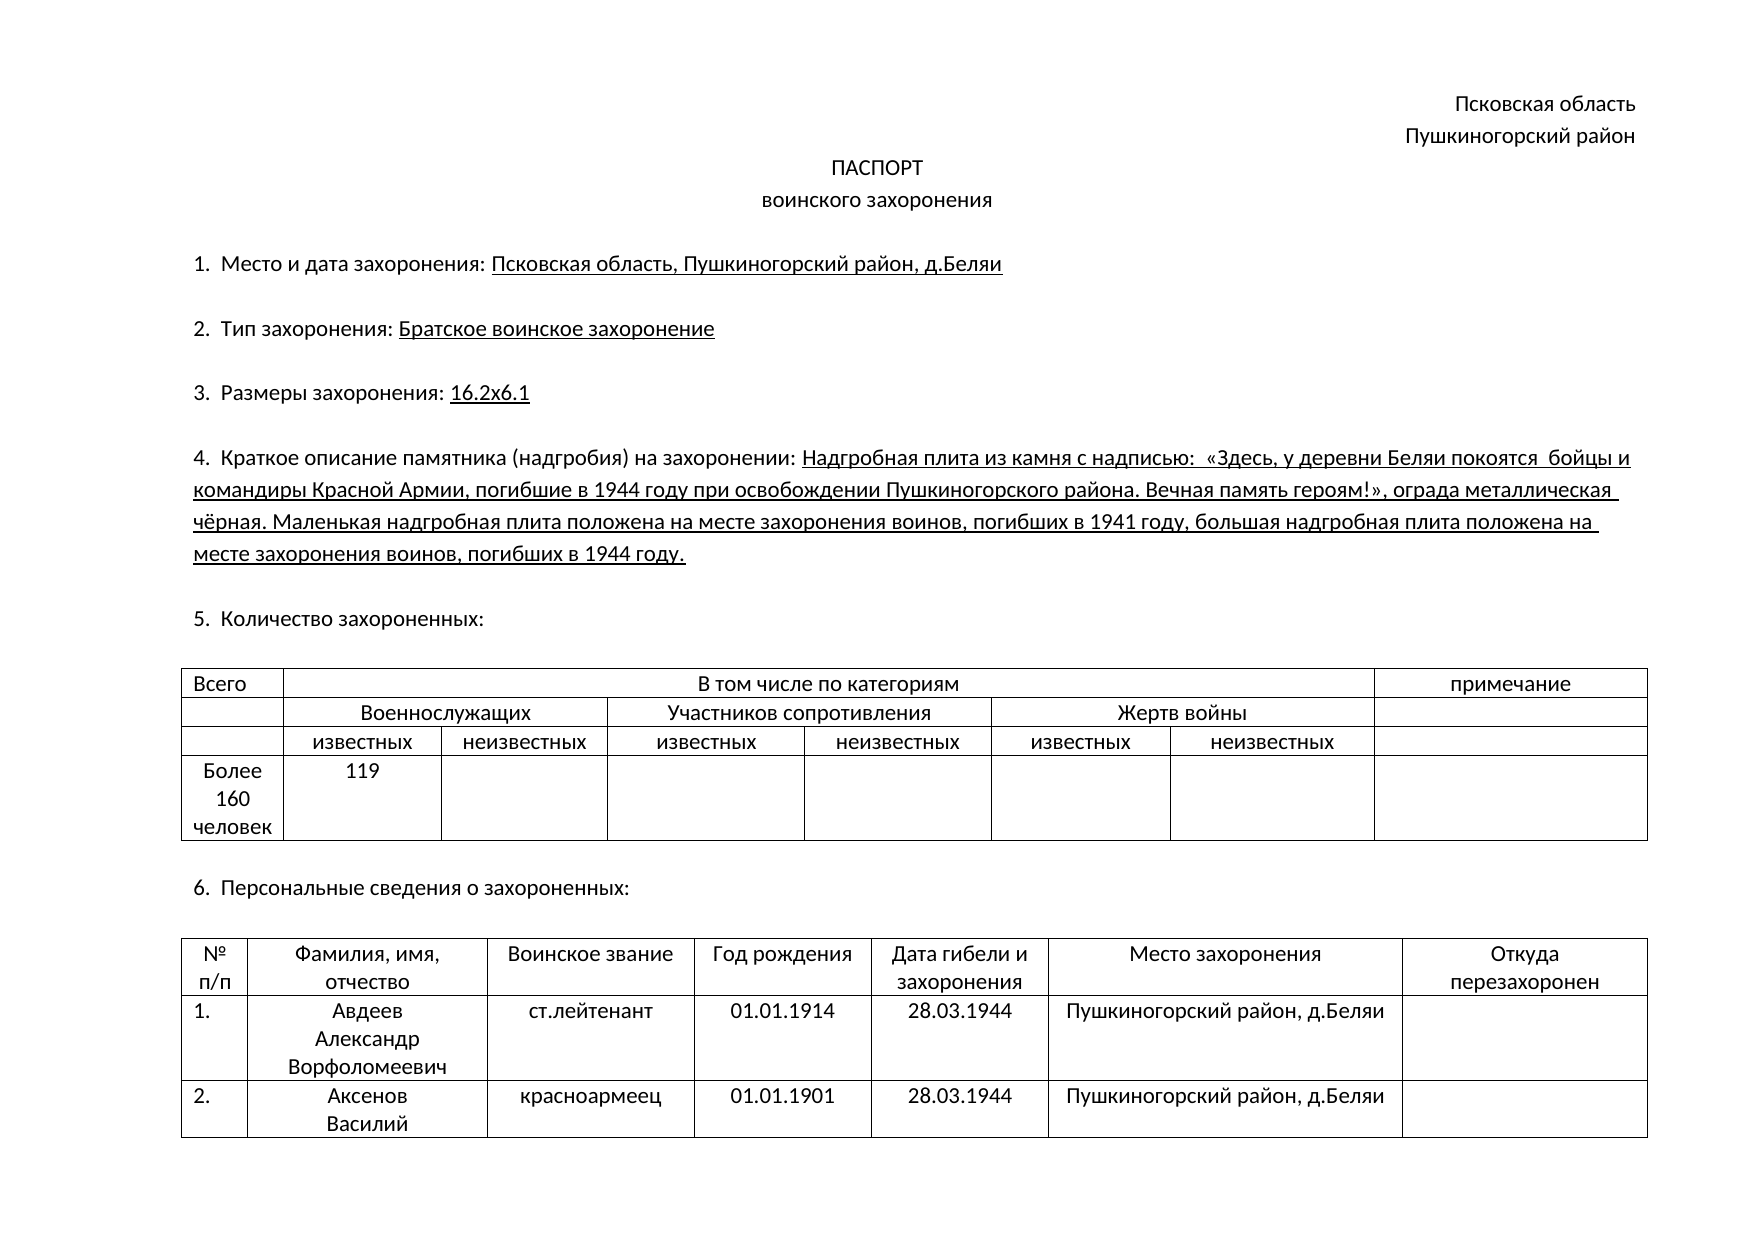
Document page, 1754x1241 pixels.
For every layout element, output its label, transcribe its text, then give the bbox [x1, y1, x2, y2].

table_cell 28.03.1944 [872, 1081, 1048, 1137]
table_header Дата гибели и захоронения [872, 939, 1048, 995]
table_cell [1403, 1081, 1647, 1137]
list 5. Количество захороненных: [193, 604, 1636, 632]
table_header В том числе по категориям [284, 669, 1374, 697]
table_header Год рождения [695, 939, 871, 995]
table_cell ст.лейтенант [488, 996, 694, 1080]
table_cell [1375, 698, 1647, 726]
table_cell 28.03.1944 [872, 996, 1048, 1080]
table_cell Участников сопротивления [608, 698, 991, 726]
table_cell [1375, 756, 1647, 840]
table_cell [1049, 1081, 1402, 1137]
table_cell [1171, 756, 1374, 840]
table_cell 01.01.1914 [695, 996, 871, 1080]
text ПАСПОРТ [118, 153, 1636, 181]
table_cell Более 160 человек [182, 756, 283, 840]
table_cell красноармеец [488, 1081, 694, 1137]
table_cell [182, 698, 283, 726]
table_cell Военнослужащих [284, 698, 607, 726]
table_cell неизвестных [442, 727, 607, 755]
table_header Всего [182, 669, 283, 697]
table_cell 01.01.1901 [695, 1081, 871, 1137]
table_header № п/п [182, 939, 247, 995]
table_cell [248, 1081, 487, 1137]
table_cell [182, 727, 283, 755]
table_cell 119 [284, 756, 441, 840]
table_cell известных [608, 727, 804, 755]
list 4. Краткое описание памятника (надгробия) на захоронении: Надгробная плита из камня с надписью: «Здесь, у деревни Беляи покоятся бойцы и командиры Красной Армии, погибшие в 1944 году при освобождении Пушкиногорского района. Вечная память героям!», ограда металлическая чёрная. Маленькая надгробная плита положена на месте захоронения воинов, погибших в 1941 году, большая надгробная плита положена на месте захоронения воинов, погибших в 1944 году. [193, 443, 1636, 567]
table_cell известных [992, 727, 1170, 755]
list 2. Тип захоронения: Братское воинское захоронение [193, 314, 1636, 342]
table_header примечание [1375, 669, 1647, 697]
list 3. Размеры захоронения: 16.2х6.1 [193, 378, 1636, 406]
table_cell [992, 756, 1170, 840]
text Пушкиногорский район [118, 121, 1636, 149]
table_cell [1375, 727, 1647, 755]
table_cell 2. [182, 1081, 247, 1137]
table_cell Пушкиногорский район, д.Беляи [1049, 996, 1402, 1080]
table_cell [805, 756, 991, 840]
table_cell [1403, 996, 1647, 1080]
table_cell неизвестных [1171, 727, 1374, 755]
table_cell Авдеев Александр Ворфоломеевич [248, 996, 487, 1080]
text воинского захоронения [118, 185, 1636, 213]
table_cell известных [284, 727, 441, 755]
list 6. Персональные сведения о захороненных: [193, 873, 1636, 902]
table_header Место захоронения [1049, 939, 1402, 995]
text Псковская область [118, 89, 1636, 117]
table_cell [608, 756, 804, 840]
table_header Фамилия, имя, отчество [248, 939, 487, 995]
table_header Воинское звание [488, 939, 694, 995]
table_cell [442, 756, 607, 840]
list 1. Место и дата захоронения: Псковская область, Пушкиногорский район, д.Беляи [193, 249, 1636, 278]
table_cell Жертв войны [992, 698, 1374, 726]
table_cell 1. [182, 996, 247, 1080]
table_cell неизвестных [805, 727, 991, 755]
table_header Откуда перезахоронен [1403, 939, 1647, 995]
